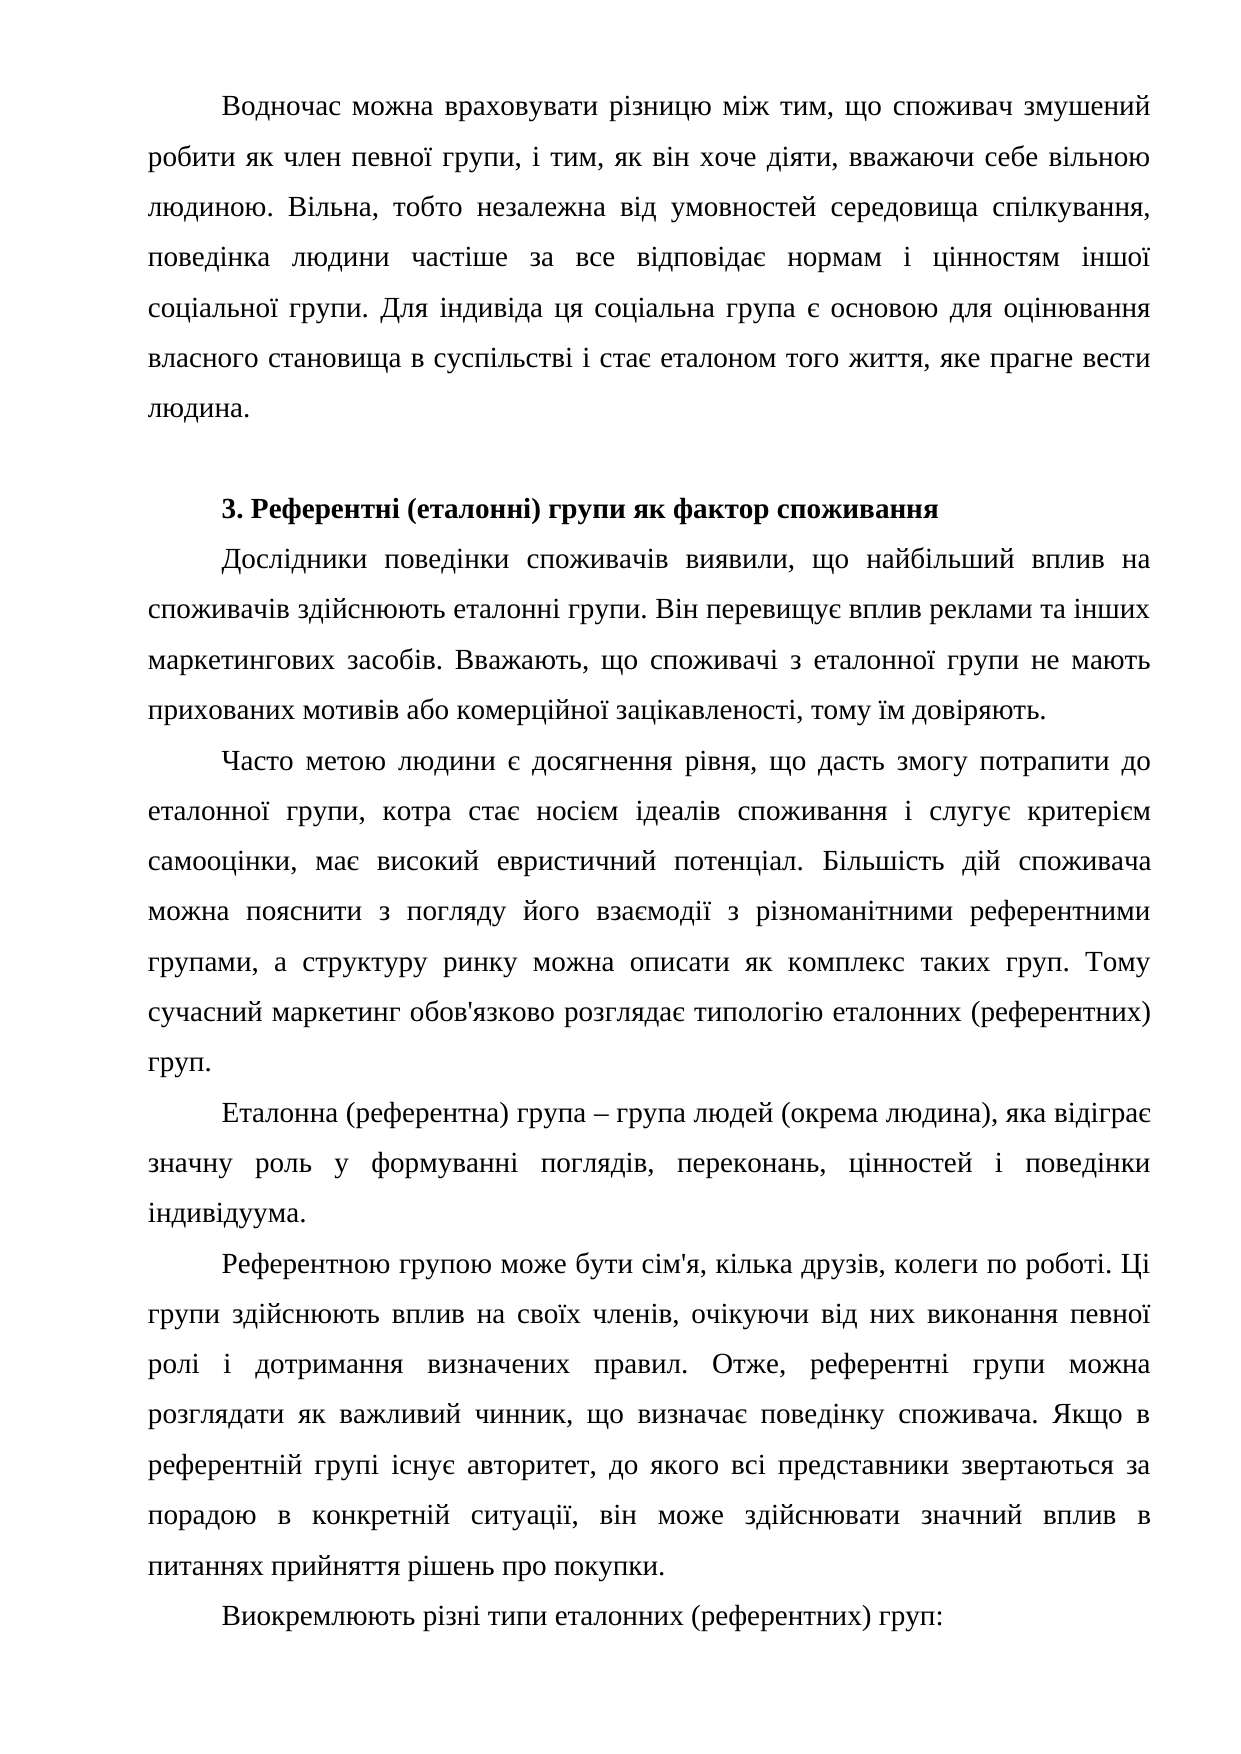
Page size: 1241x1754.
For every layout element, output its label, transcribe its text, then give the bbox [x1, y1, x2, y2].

text Водночас можна враховувати різницю між тим, що споживач змушений робити як член певної групи, і тим, як він хоче діяти, вважаючи себе вільною людиною. Вільна, тобто незалежна від умовностей середовища спілкування, поведінка людини частіше за все відповідає нормам і цінностям іншої соціальної групи. Для індивіда ця соціальна група є основою для оцінювання власного становища в суспільстві і стає еталоном того життя, яке прагне вести людина. [148, 88, 1152, 424]
text Часто метою людини є досягнення рівня, що дасть змогу потрапити до еталонної групи, котра стає носієм ідеалів споживання і слугує критерієм самооцінки, має високий евристичний потенціал. Більшість дій споживача можна пояснити з погляду його взаємодії з різноманітними референтними групами, а структуру ринку можна описати як комплекс таких груп. Тому сучасний маркетинг обов'язково розглядає типологію еталонних (референтних) груп. [148, 743, 1152, 1078]
text Виокремлюють різні типи еталонних (референтних) груп: [148, 1598, 1152, 1631]
text Еталонна (референтна) група – група людей (окрема людина), яка відіграє значну роль у формуванні поглядів, переконань, цінностей і поведінки індивідуума. [148, 1095, 1152, 1229]
text Референтною групою може бути сім'я, кілька друзів, колеги по роботі. Ці групи здійснюють вплив на своїх членів, очікуючи від них виконання певної ролі і дотримання визначених правил. Отже, референтні групи можна розглядати як важливий чинник, що визначає поведінку споживача. Якщо в референтній групі існує авторитет, до якого всі представники звертаються за порадою в конкретній ситуації, він може здійснювати значний вплив в питаннях прийняття рішень про покупки. [148, 1246, 1152, 1581]
text 3. Референтні (еталонні) групи як фактор споживання [148, 491, 1152, 524]
text Дослідники поведінки споживачів виявили, що найбільший вплив на споживачів здійснюють еталонні групи. Він перевищує вплив реклами та інших маркетингових засобів. Вважають, що споживачі з еталонної групи не мають прихованих мотивів або комерційної зацікавленості, тому їм довіряють. [148, 541, 1152, 726]
